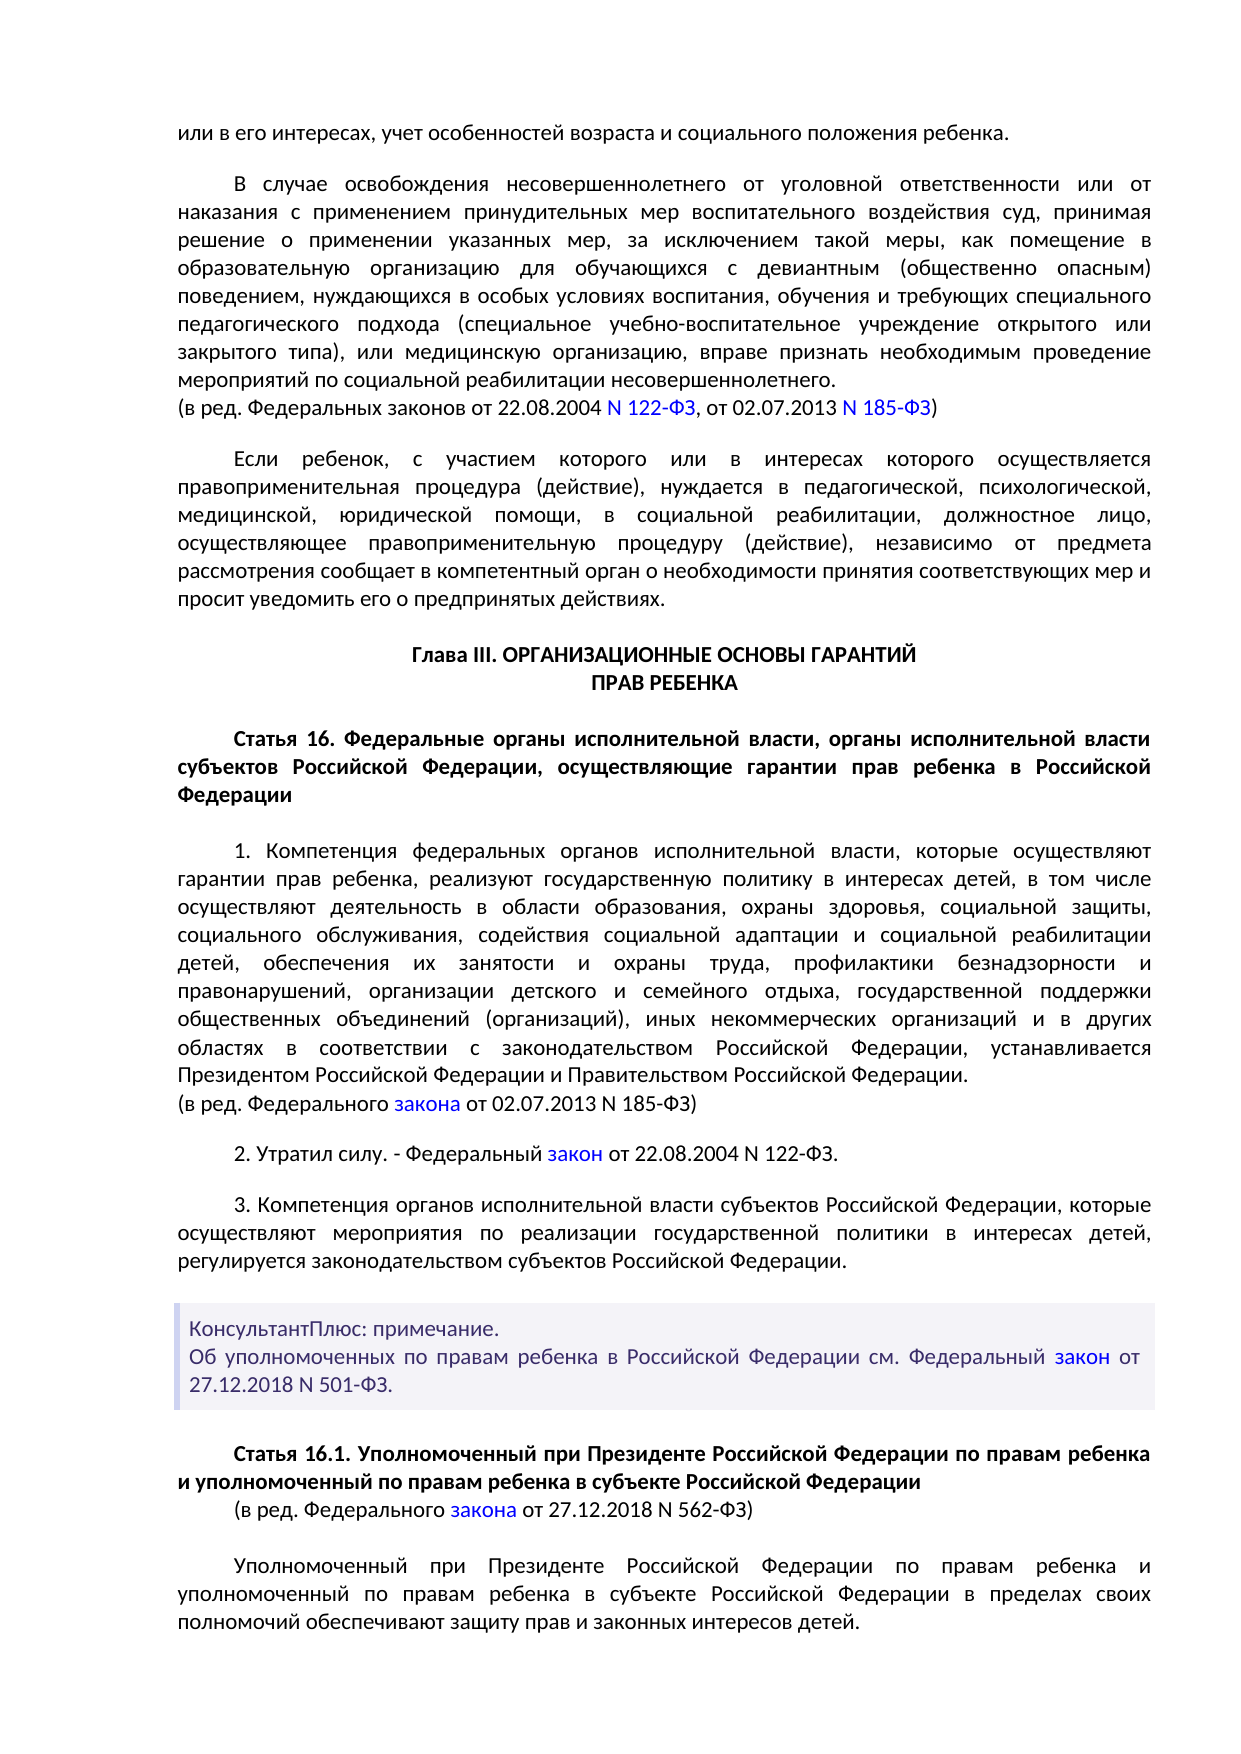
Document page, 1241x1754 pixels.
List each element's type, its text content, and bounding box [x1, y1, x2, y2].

text (в ред. Федерального закона от 27.12.2018 N 562-ФЗ) [177, 1495, 1152, 1523]
text Уполномоченный при Президенте Российской Федерации по правам ребенка и уполномоченный по правам ребенка в субъекте Российской Федерации в пределах своих полномочий обеспечивают защиту прав и законных интересов детей. [177, 1551, 1152, 1636]
title Глава III. ОРГАНИЗАЦИОННЫЕ ОСНОВЫ ГАРАНТИЙ [177, 640, 1152, 668]
text В случае освобождения несовершеннолетнего от уголовной ответственности или от наказания с применением принудительных мер воспитательного воздействия суд, принимая решение о применении указанных мер, за исключением такой меры, как помещение в образовательную организацию для обучающихся с девиантным (общественно опасным) поведением, нуждающихся в особых условиях воспитания, обучения и требующих специального педагогического подхода (специальное учебно-воспитательное учреждение открытого или закрытого типа), или медицинскую организацию, вправе признать необходимым проведение мероприятий по социальной реабилитации несовершеннолетнего. [177, 169, 1152, 393]
text 3. Компетенция органов исполнительной власти субъектов Российской Федерации, которые осуществляют мероприятия по реализации государственной политики в интересах детей, регулируется законодательством субъектов Российской Федерации. [177, 1191, 1152, 1274]
text Если ребенок, с участием которого или в интересах которого осуществляется правоприменительная процедура (действие), нуждается в педагогической, психологической, медицинской, юридической помощи, в социальной реабилитации, должностное лицо, осуществляющее правоприменительную процедуру (действие), независимо от предмета рассмотрения сообщает в компетентный орган о необходимости принятия соответствующих мер и просит уведомить его о предпринятых действиях. [177, 444, 1152, 612]
text (в ред. Федерального закона от 02.07.2013 N 185-ФЗ) [177, 1089, 1152, 1117]
text 1. Компетенция федеральных органов исполнительной власти, которые осуществляют гарантии прав ребенка, реализуют государственную политику в интересах детей, в том числе осуществляют деятельность в области образования, охраны здоровья, социальной защиты, социального обслуживания, содействия социальной адаптации и социальной реабилитации детей, обеспечения их занятости и охраны труда, профилактики безнадзорности и правонарушений, организации детского и семейного отдыха, государственной поддержки общественных объединений (организаций), иных некоммерческих организаций и в других областях в соответствии с законодательством Российской Федерации, устанавливается Президентом Российской Федерации и Правительством Российской Федерации. [177, 836, 1152, 1089]
text (в ред. Федеральных законов от 22.08.2004 N 122-ФЗ, от 02.07.2013 N 185-ФЗ) [177, 393, 1152, 421]
title ПРАВ РЕБЕНКА [177, 668, 1152, 696]
title Статья 16.1. Уполномоченный при Президенте Российской Федерации по правам ребенка и уполномоченный по правам ребенка в субъекте Российской Федерации [177, 1439, 1152, 1495]
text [177, 118, 1152, 146]
title Статья 16. Федеральные органы исполнительной власти, органы исполнительной власти субъектов Российской Федерации, осуществляющие гарантии прав ребенка в Российской Федерации [177, 724, 1152, 808]
text 2. Утратил силу. - Федеральный закон от 22.08.2004 N 122-ФЗ. [177, 1139, 1152, 1168]
table_header КонсультантПлюс: примечание. Об уполномоченных по правам ребенка в Российской Федерации см. Федеральный закон от 27.12.2018 N 501-ФЗ. [180, 1303, 1149, 1410]
